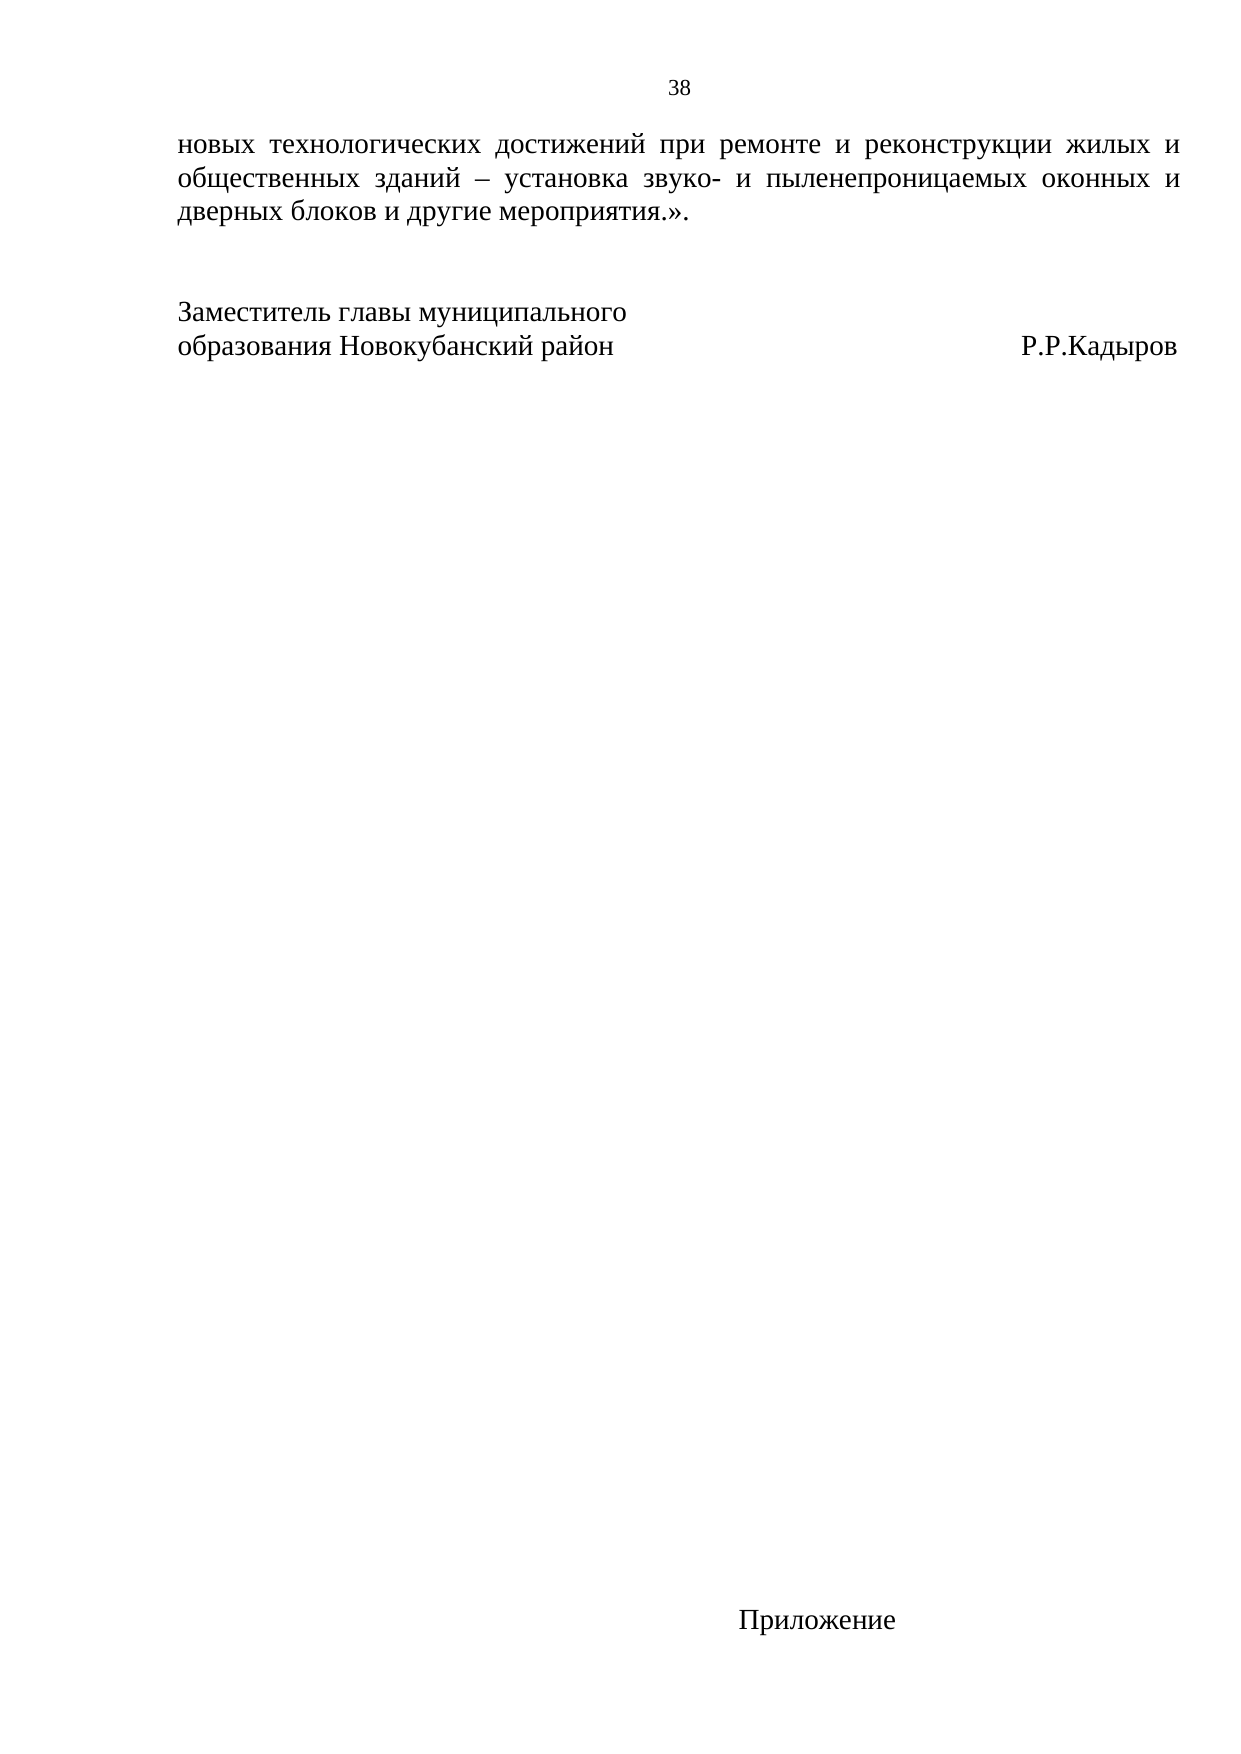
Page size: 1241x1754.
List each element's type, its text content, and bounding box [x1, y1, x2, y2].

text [177, 126, 1181, 227]
text Заместитель главы муниципального [177, 294, 1181, 328]
text Приложение [738, 1602, 1181, 1636]
text образования Новокубанский район Р.Р.Кадыров [177, 328, 1181, 361]
